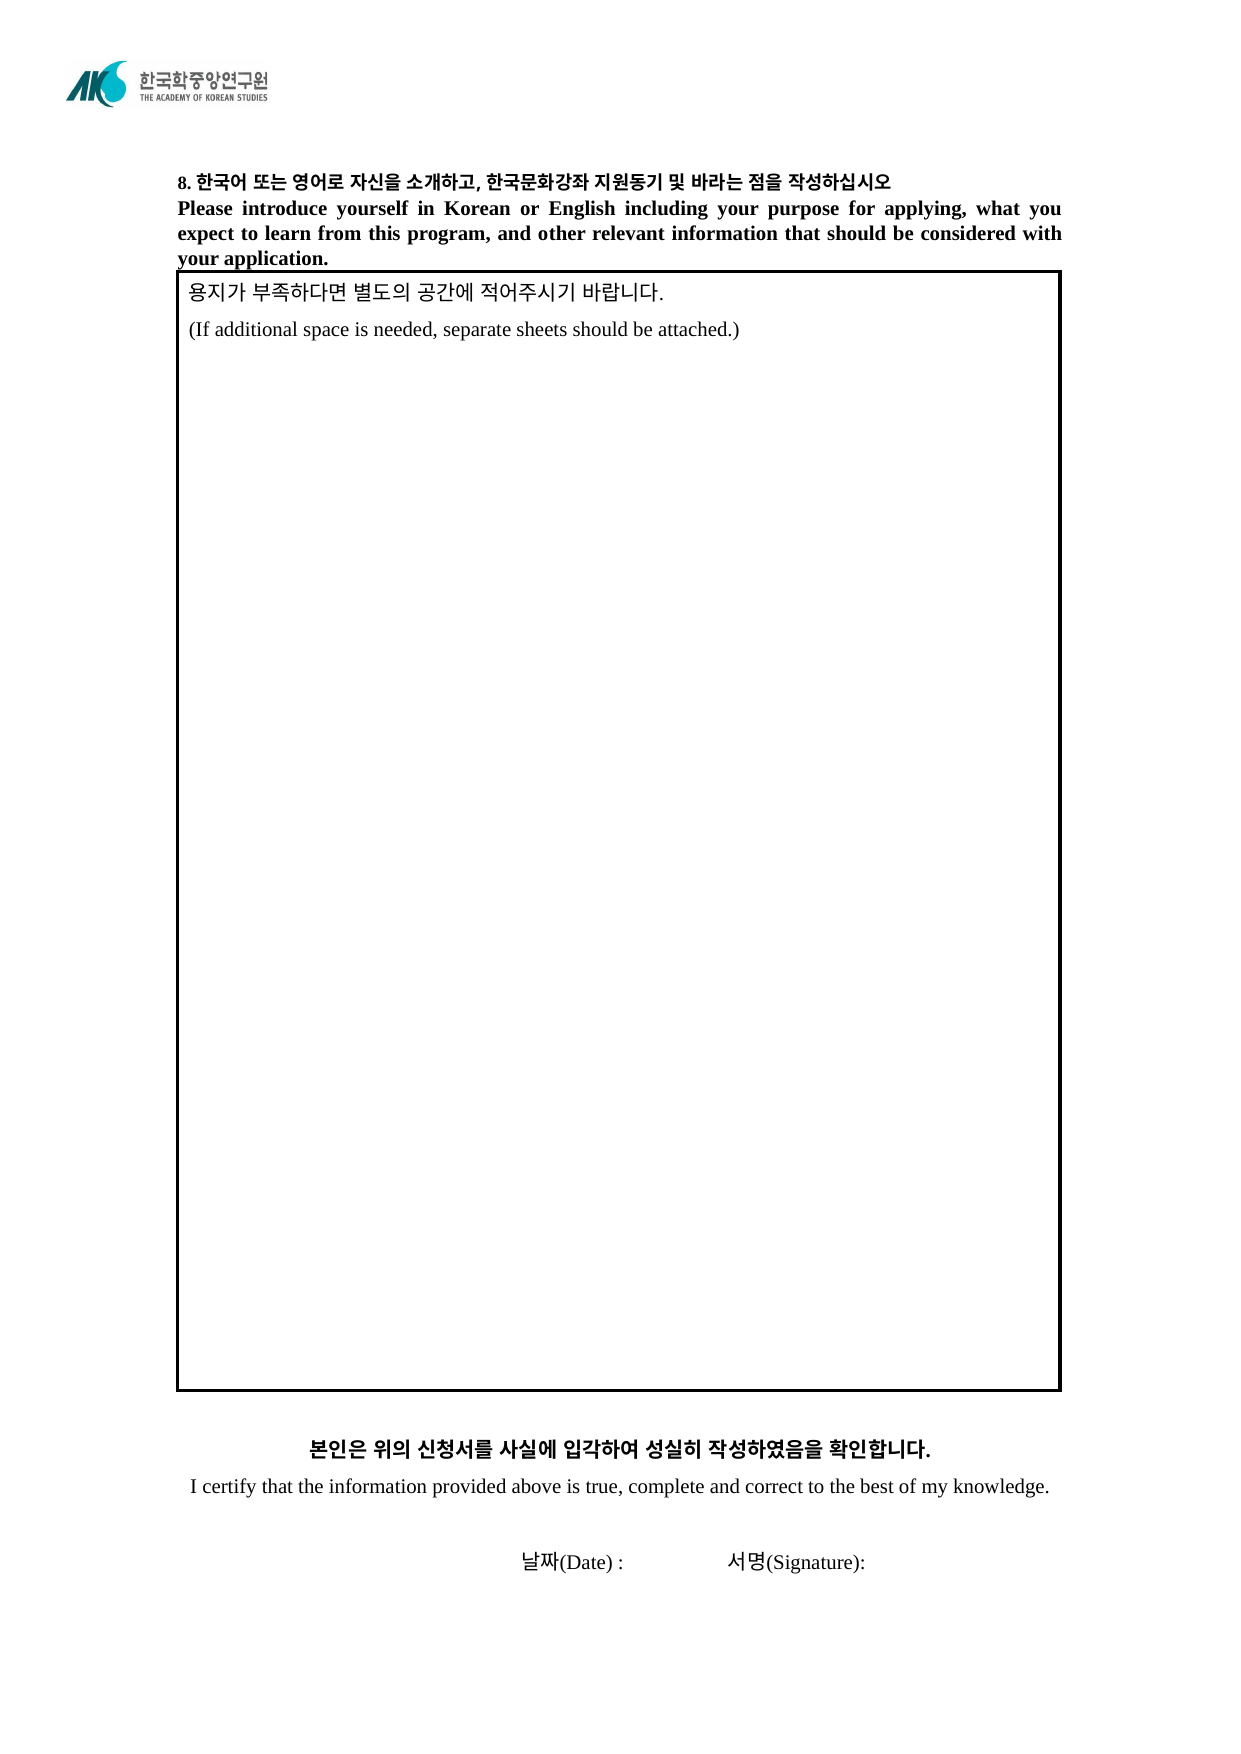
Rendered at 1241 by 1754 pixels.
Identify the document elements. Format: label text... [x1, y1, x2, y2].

table_header 용지가 부족하다면 별도의 공간에 적어주시기 바랍니다. (If additional space is needed, separate sheets should be attached.) [179, 273, 1058, 1389]
text I certify that the information provided above is true, complete and correct to the best of my knowledge. [177, 1467, 1063, 1504]
text Please introduce yourself in Korean or English including your purpose for applying, what you expect to learn from this program, and other relevant information that should be considered with your application. [177, 194, 1063, 269]
picture [64, 59, 271, 109]
text 날짜(Date) : 서명(Signature): [177, 1542, 1063, 1579]
text 8. 한국어 또는 영어로 자신을 소개하고, 한국문화강좌 지원동기 및 바라는 점을 작성하십시오 [177, 167, 1063, 194]
text 본인은 위의 신청서를 사실에 입각하여 성실히 작성하였음을 확인합니다. [177, 1429, 1063, 1467]
